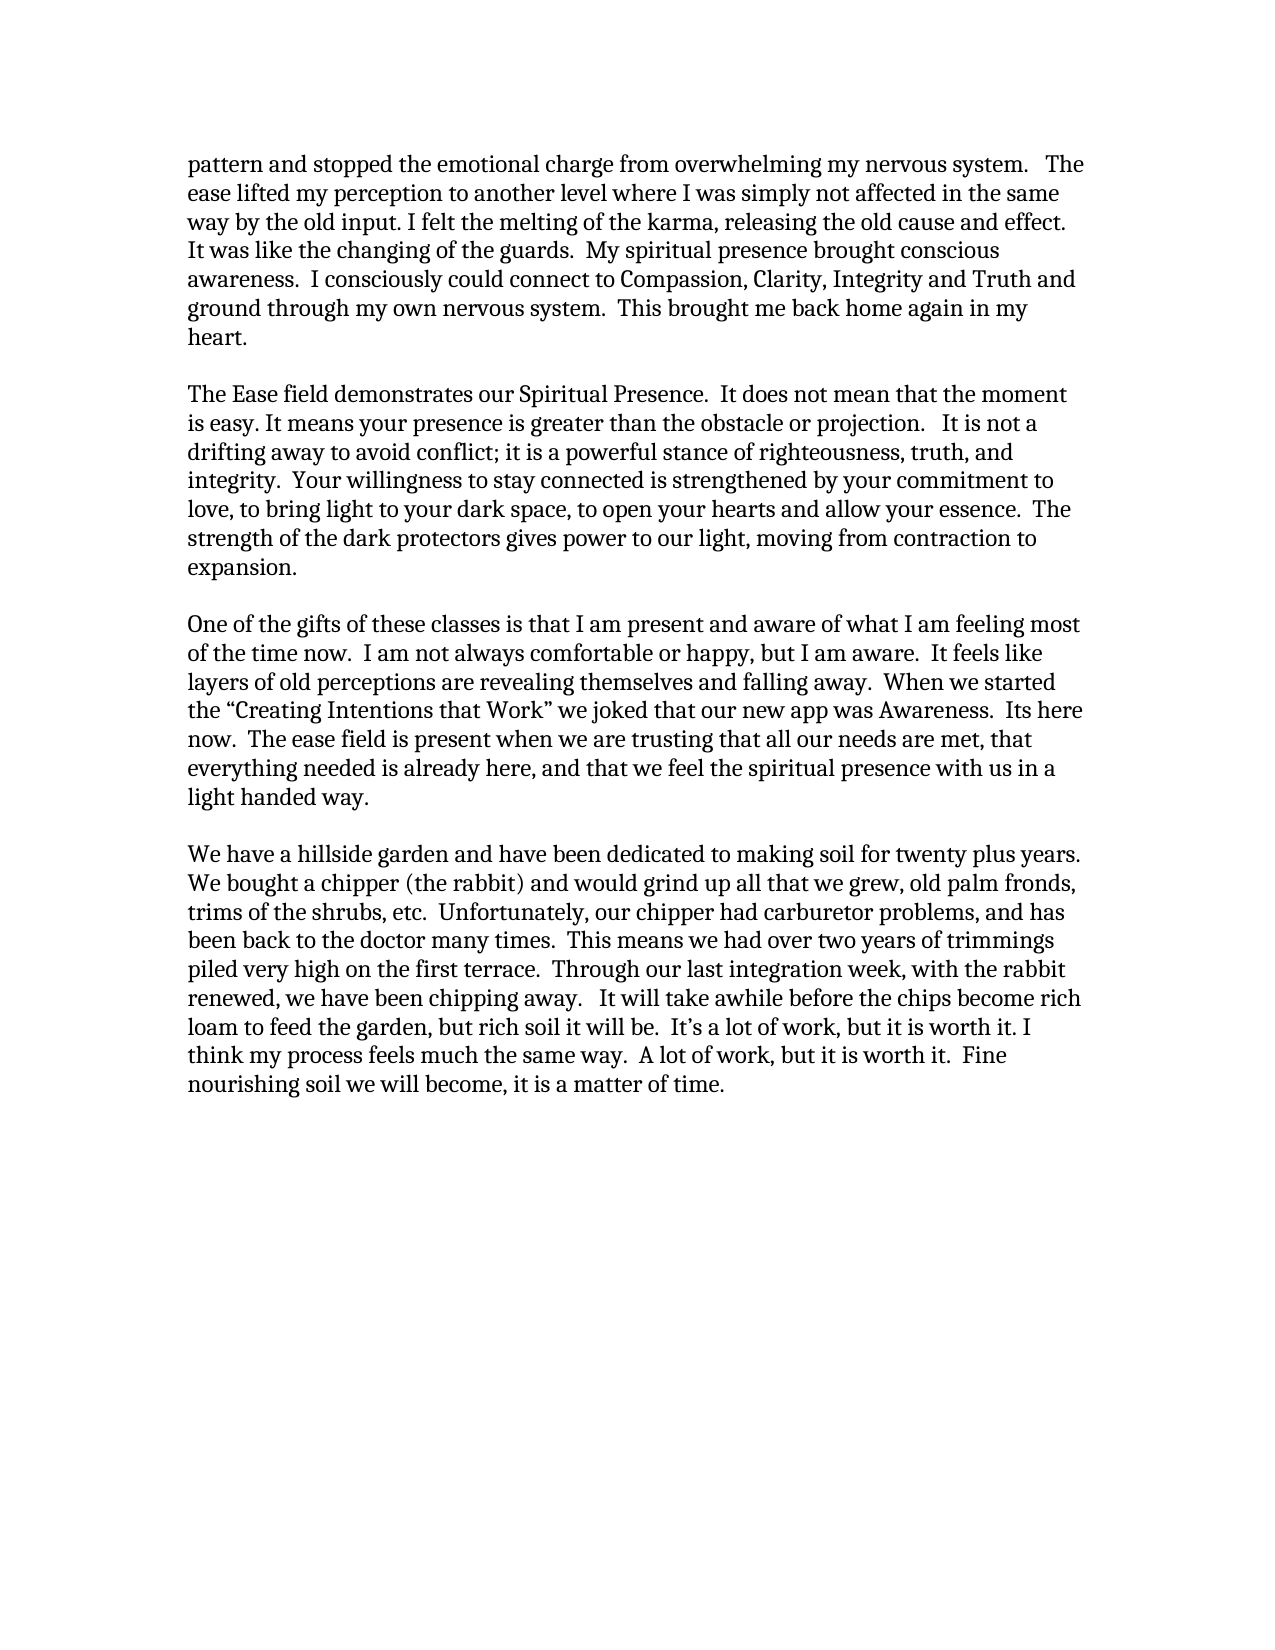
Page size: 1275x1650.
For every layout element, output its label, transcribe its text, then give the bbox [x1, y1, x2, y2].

text One of the gifts of these classes is that I am present and aware of what I am feeling most of the time now. I am not always comfortable or happy, but I am aware. It feels like layers of old perceptions are revealing themselves and falling away. When we started the “Creating Intentions that Work” we joked that our new app was Awareness. Its here now. The ease field is present when we are trusting that all our needs are met, that everything needed is already here, and that we feel the spiritual presence with us in a light handed way. [187, 610, 1087, 811]
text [187, 150, 1087, 351]
text We have a hillside garden and have been dedicated to making soil for twenty plus years. We bought a chipper (the rabbit) and would grind up all that we grew, old palm fronds, trims of the shrubs, etc. Unfortunately, our chipper had carburetor problems, and has been back to the doctor many times. This means we had over two years of trimmings piled very high on the first terrace. Through our last integration week, with the rabbit renewed, we have been chipping away. It will take awhile before the chips become rich loam to feed the garden, but rich soil it will be. It’s a lot of work, but it is worth it. I think my process feels much the same way. A lot of work, but it is worth it. Fine nourishing soil we will become, it is a matter of time. [187, 840, 1087, 1099]
text The Ease field demonstrates our Spiritual Presence. It does not mean that the moment is easy. It means your presence is greater than the obstacle or projection. It is not a drifting away to avoid conflict; it is a powerful stance of righteousness, truth, and integrity. Your willingness to stay connected is strengthened by your commitment to love, to bring light to your dark space, to open your hearts and allow your essence. The strength of the dark protectors gives power to our light, moving from contraction to expansion. [187, 380, 1087, 581]
